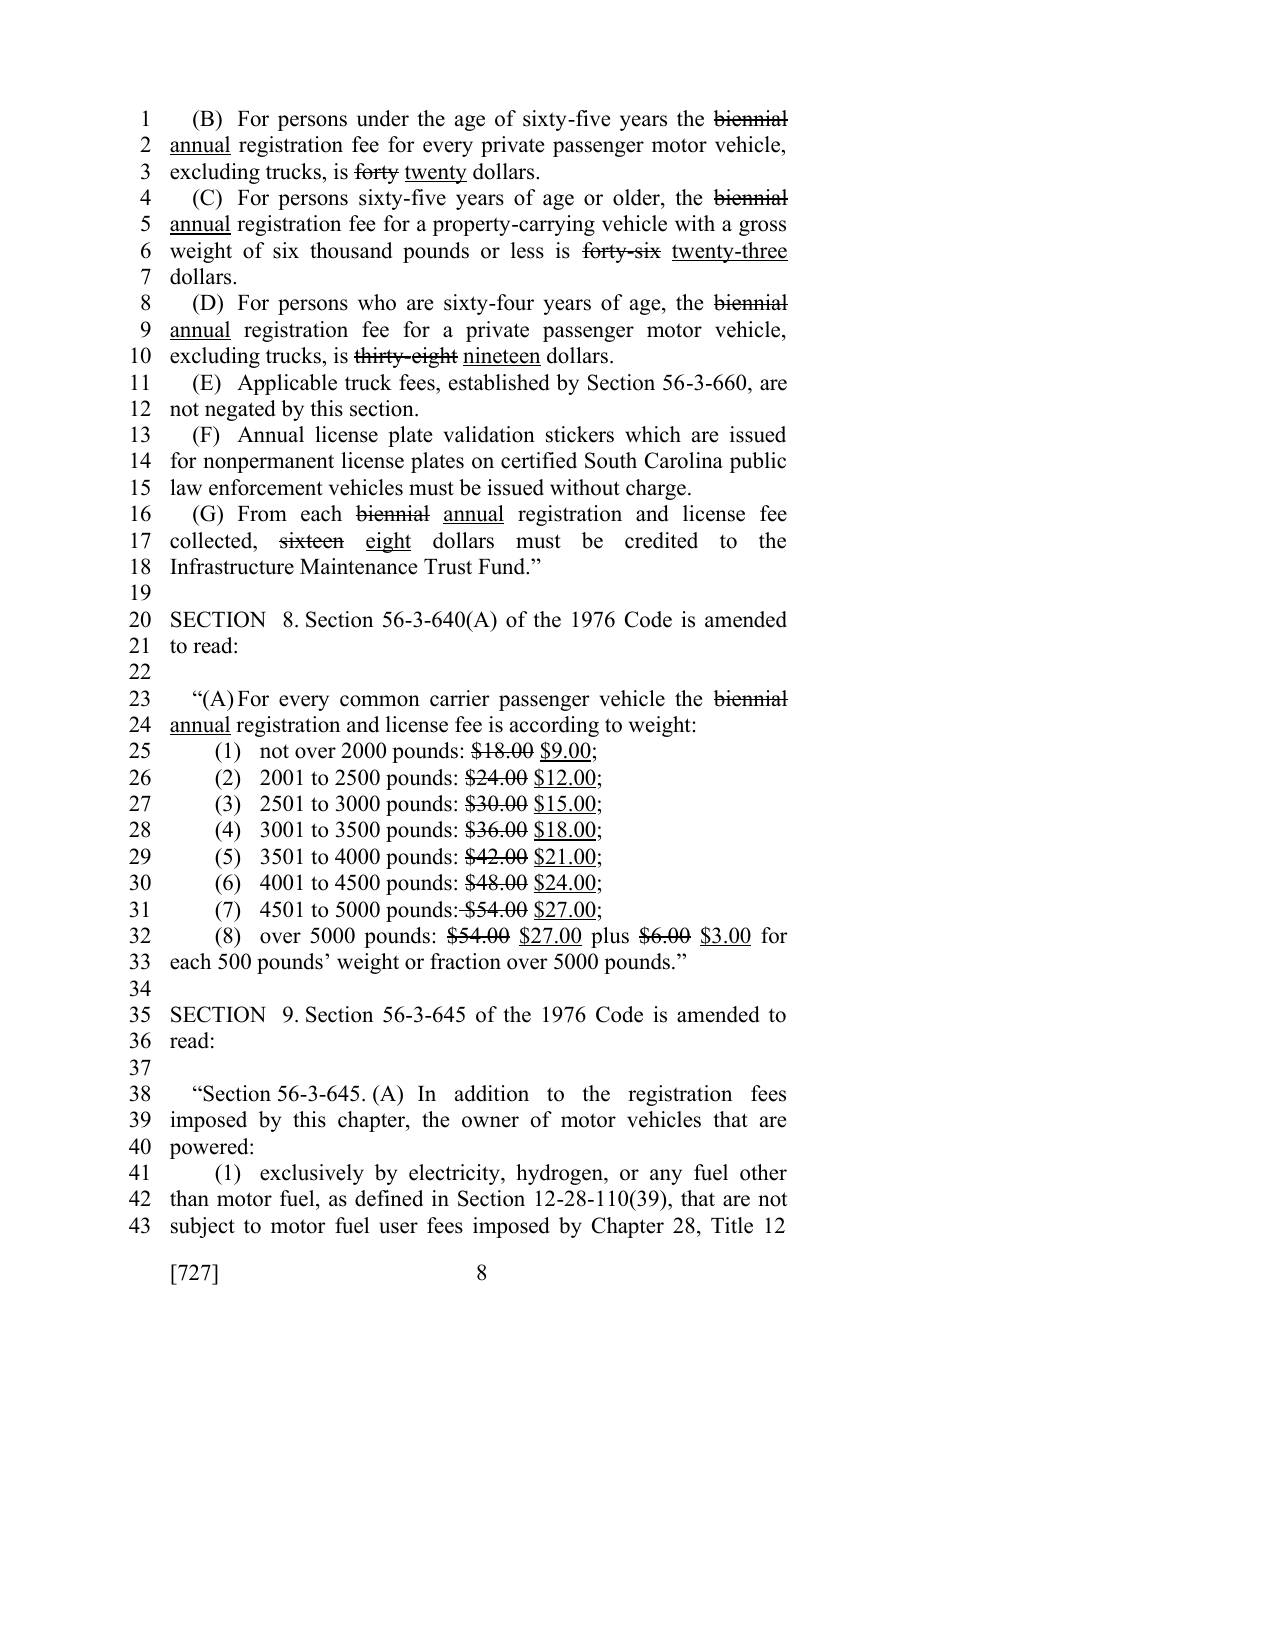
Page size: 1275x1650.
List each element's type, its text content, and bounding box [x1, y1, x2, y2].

text (4) 3001 to 3500 pounds: $36.00 $18.00; [169, 817, 787, 843]
text (3) 2501 to 3000 pounds: $30.00 $15.00; [169, 790, 787, 817]
text “(A) For every common carrier passenger vehicle the biennial annual registration and license fee is according to weight: [169, 685, 787, 737]
text (G) From each biennial annual registration and license fee collected, sixteen eight dollars must be credited to the Infrastructure Maintenance Trust Fund.” [169, 500, 787, 579]
text SECTION 9. Section 56-3-645 of the 1976 Code is amended to read: [169, 1001, 787, 1054]
text (D) For persons who are sixty-four years of age, the biennial annual registration fee for a private passenger motor vehicle, excluding trucks, is thirty-eight nineteen dollars. [169, 289, 787, 368]
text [169, 1159, 787, 1238]
text (8) over 5000 pounds: $54.00 $27.00 plus $6.00 $3.00 for each 500 pounds’ weight or fraction over 5000 pounds.” [169, 922, 787, 975]
text (1) not over 2000 pounds: $18.00 $9.00; [169, 737, 787, 764]
text (F) Annual license plate validation stickers which are issued for nonpermanent license plates on certified South Carolina public law enforcement vehicles must be issued without charge. [169, 421, 787, 500]
text “Section 56-3-645. (A) In addition to the registration fees imposed by this chapter, the owner of motor vehicles that are powered: [169, 1080, 787, 1159]
text (E) Applicable truck fees, established by Section 56-3-660, are not negated by this section. [169, 368, 787, 421]
text (C) For persons sixty-five years of age or older, the biennial annual registration fee for a property-carrying vehicle with a gross weight of six thousand pounds or less is forty-six twenty-three dollars. [169, 184, 787, 289]
text (6) 4001 to 4500 pounds: $48.00 $24.00; [169, 869, 787, 896]
text (7) 4501 to 5000 pounds: $54.00 $27.00; [169, 896, 787, 922]
text (5) 3501 to 4000 pounds: $42.00 $21.00; [169, 843, 787, 869]
text SECTION 8. Section 56-3-640(A) of the 1976 Code is amended to read: [169, 606, 787, 658]
text (B) For persons under the age of sixty-five years the biennial annual registration fee for every private passenger motor vehicle, excluding trucks, is forty twenty dollars. [169, 105, 787, 184]
text (2) 2001 to 2500 pounds: $24.00 $12.00; [169, 764, 787, 790]
